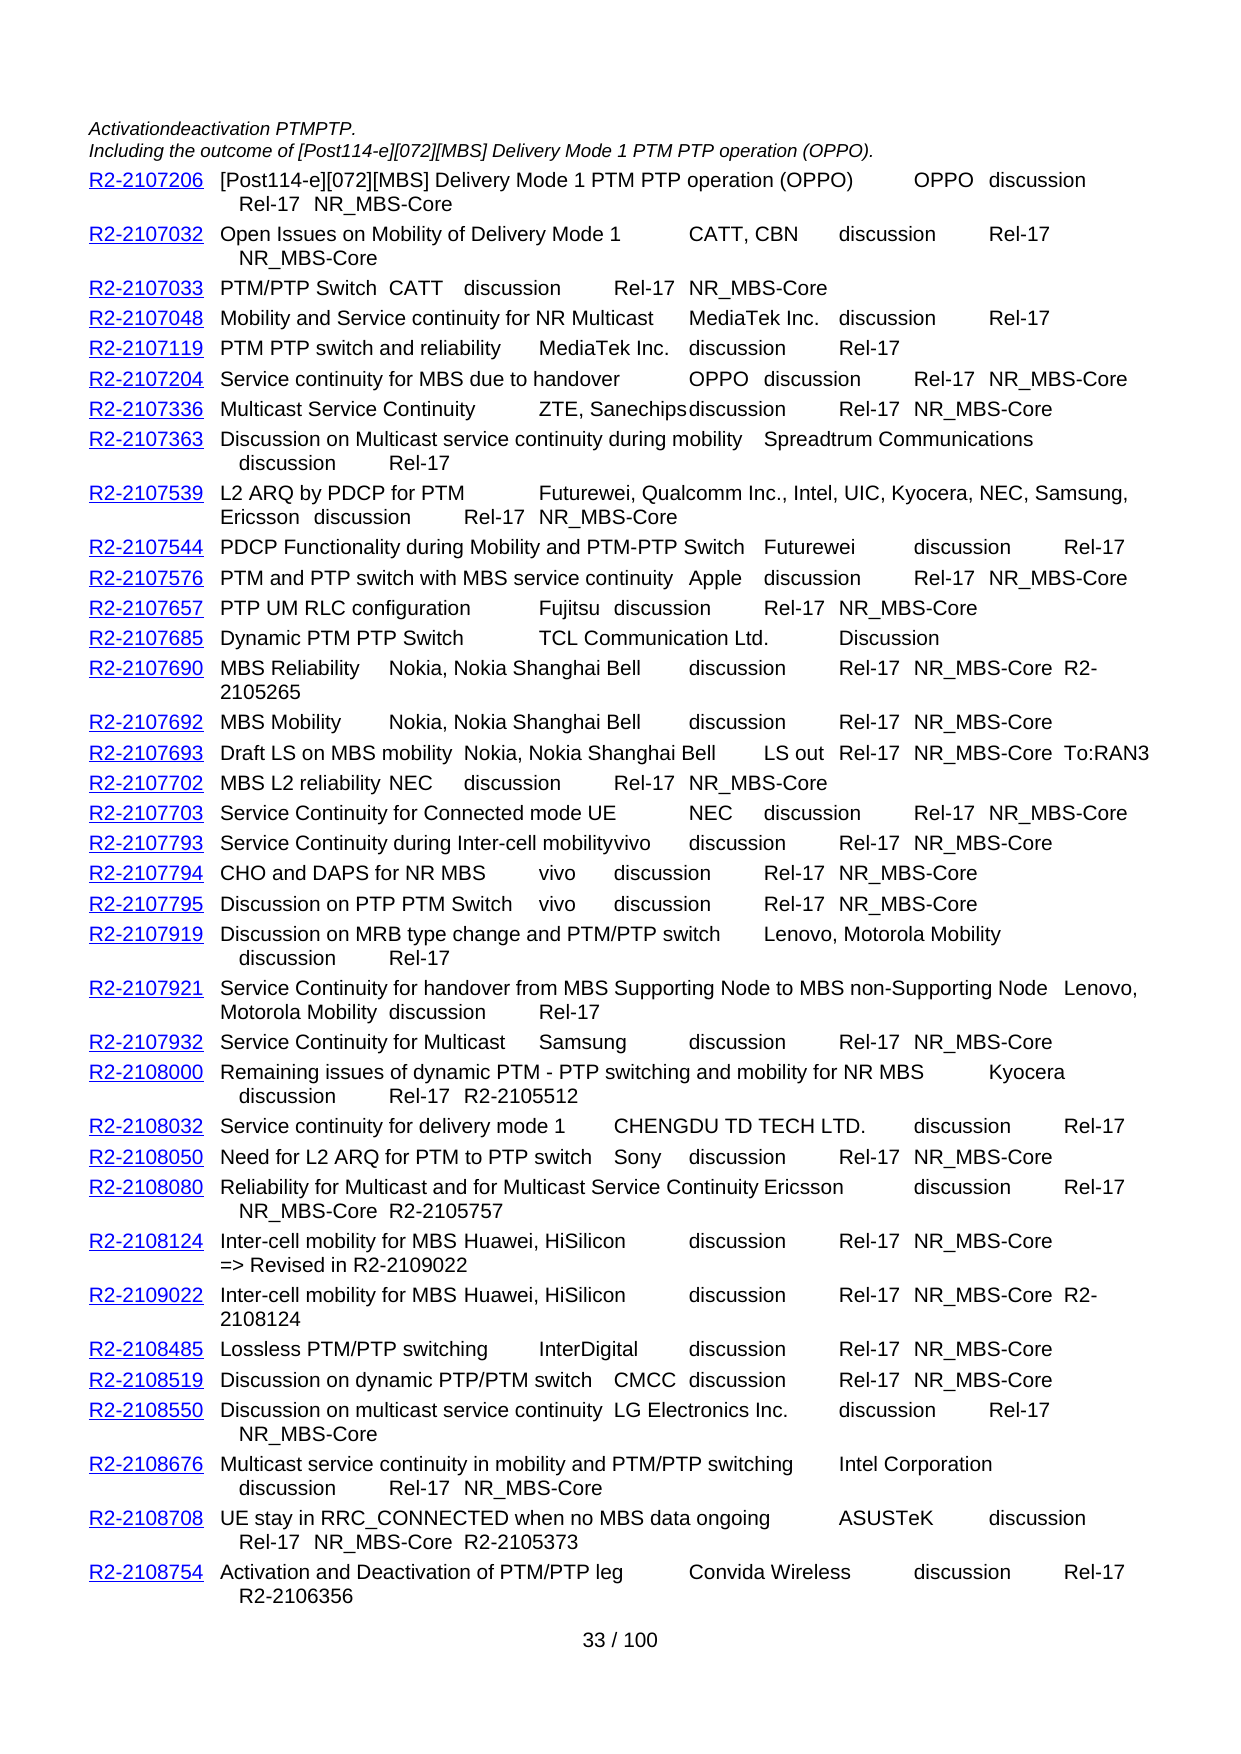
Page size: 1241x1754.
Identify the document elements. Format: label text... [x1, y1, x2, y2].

title R2-2107685 Dynamic PTM PTP Switch TCL Communication Ltd. Discussion [89, 626, 1152, 650]
title R2-2107693 Draft LS on MBS mobility Nokia, Nokia Shanghai Bell LS out Rel-17 NR_MBS-Core To:RAN3 [89, 740, 1152, 764]
title R2-2108676 Multicast service continuity in mobility and PTM/PTP switching Intel Corporation discussion Rel-17 NR_MBS-Core [89, 1452, 1152, 1500]
title R2-2108519 Discussion on dynamic PTP/PTM switch CMCC discussion Rel-17 NR_MBS-Core [89, 1367, 1152, 1391]
title R2-2108000 Remaining issues of dynamic PTM - PTP switching and mobility for NR MBS Kyocera discussion Rel-17 R2-2105512 [89, 1060, 1152, 1108]
title R2-2107048 Mobility and Service continuity for NR Multicast MediaTek Inc. discussion Rel-17 [89, 306, 1152, 330]
title R2-2107576 PTM and PTP switch with MBS service continuity Apple discussion Rel-17 NR_MBS-Core [89, 565, 1152, 589]
title R2-2107932 Service Continuity for Multicast Samsung discussion Rel-17 NR_MBS-Core [89, 1030, 1152, 1054]
text => Revised in R2-2109022 [220, 1253, 1152, 1277]
title R2-2109022 Inter-cell mobility for MBS Huawei, HiSilicon discussion Rel-17 NR_MBS-Core R2-2108124 [89, 1283, 1152, 1331]
title R2-2108032 Service continuity for delivery mode 1 CHENGDU TD TECH LTD. discussion Rel-17 [89, 1114, 1152, 1138]
title R2-2107033 PTM/PTP Switch CATT discussion Rel-17 NR_MBS-Core [89, 276, 1152, 300]
title R2-2108708 UE stay in RRC_CONNECTED when no MBS data ongoing ASUSTeK discussion Rel-17 NR_MBS-Core R2-2105373 [89, 1506, 1152, 1554]
title R2-2107921 Service Continuity for handover from MBS Supporting Node to MBS non-Supporting Node Lenovo, Motorola Mobility discussion Rel-17 [89, 976, 1152, 1024]
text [89, 118, 1152, 161]
title R2-2108124 Inter-cell mobility for MBS Huawei, HiSilicon discussion Rel-17 NR_MBS-Core [89, 1229, 1152, 1253]
title R2-2107703 Service Continuity for Connected mode UE NEC discussion Rel-17 NR_MBS-Core [89, 801, 1152, 825]
title R2-2107692 MBS Mobility Nokia, Nokia Shanghai Bell discussion Rel-17 NR_MBS-Core [89, 710, 1152, 734]
title R2-2107119 PTM PTP switch and reliability MediaTek Inc. discussion Rel-17 [89, 336, 1152, 360]
title R2-2108550 Discussion on multicast service continuity LG Electronics Inc. discussion Rel-17 NR_MBS-Core [89, 1398, 1152, 1446]
title R2-2107793 Service Continuity during Inter-cell mobility vivo discussion Rel-17 NR_MBS-Core [89, 831, 1152, 855]
title R2-2108080 Reliability for Multicast and for Multicast Service Continuity Ericsson discussion Rel-17 NR_MBS-Core R2-2105757 [89, 1175, 1152, 1223]
title R2-2107539 L2 ARQ by PDCP for PTM Futurewei, Qualcomm Inc., Intel, UIC, Kyocera, NEC, Samsung, Ericsson discussion Rel-17 NR_MBS-Core [89, 481, 1152, 529]
title R2-2107363 Discussion on Multicast service continuity during mobility Spreadtrum Communications discussion Rel-17 [89, 427, 1152, 475]
title R2-2107204 Service continuity for MBS due to handover OPPO discussion Rel-17 NR_MBS-Core [89, 366, 1152, 390]
title R2-2107032 Open Issues on Mobility of Delivery Mode 1 CATT, CBN discussion Rel-17 NR_MBS-Core [89, 222, 1152, 269]
title R2-2107657 PTP UM RLC configuration Fujitsu discussion Rel-17 NR_MBS-Core [89, 596, 1152, 619]
title R2-2107544 PDCP Functionality during Mobility and PTM-PTP Switch Futurewei discussion Rel-17 [89, 535, 1152, 559]
title R2-2107336 Multicast Service Continuity ZTE, Sanechips discussion Rel-17 NR_MBS-Core [89, 397, 1152, 421]
title R2-2108050 Need for L2 ARQ for PTM to PTP switch Sony discussion Rel-17 NR_MBS-Core [89, 1144, 1152, 1168]
title R2-2107795 Discussion on PTP PTM Switch vivo discussion Rel-17 NR_MBS-Core [89, 891, 1152, 915]
title R2-2107794 CHO and DAPS for NR MBS vivo discussion Rel-17 NR_MBS-Core [89, 861, 1152, 885]
title R2-2107702 MBS L2 reliability NEC discussion Rel-17 NR_MBS-Core [89, 771, 1152, 794]
title R2-2108485 Lossless PTM/PTP switching InterDigital discussion Rel-17 NR_MBS-Core [89, 1337, 1152, 1361]
title R2-2107206 [Post114-e][072][MBS] Delivery Mode 1 PTM PTP operation (OPPO) OPPO discussion Rel-17 NR_MBS-Core [89, 167, 1152, 215]
title R2-2107919 Discussion on MRB type change and PTM/PTP switch Lenovo, Motorola Mobility discussion Rel-17 [89, 922, 1152, 969]
title R2-2108754 Activation and Deactivation of PTM/PTP leg Convida Wireless discussion Rel-17 R2-2106356 [89, 1560, 1152, 1608]
title R2-2107690 MBS Reliability Nokia, Nokia Shanghai Bell discussion Rel-17 NR_MBS-Core R2-2105265 [89, 656, 1152, 704]
